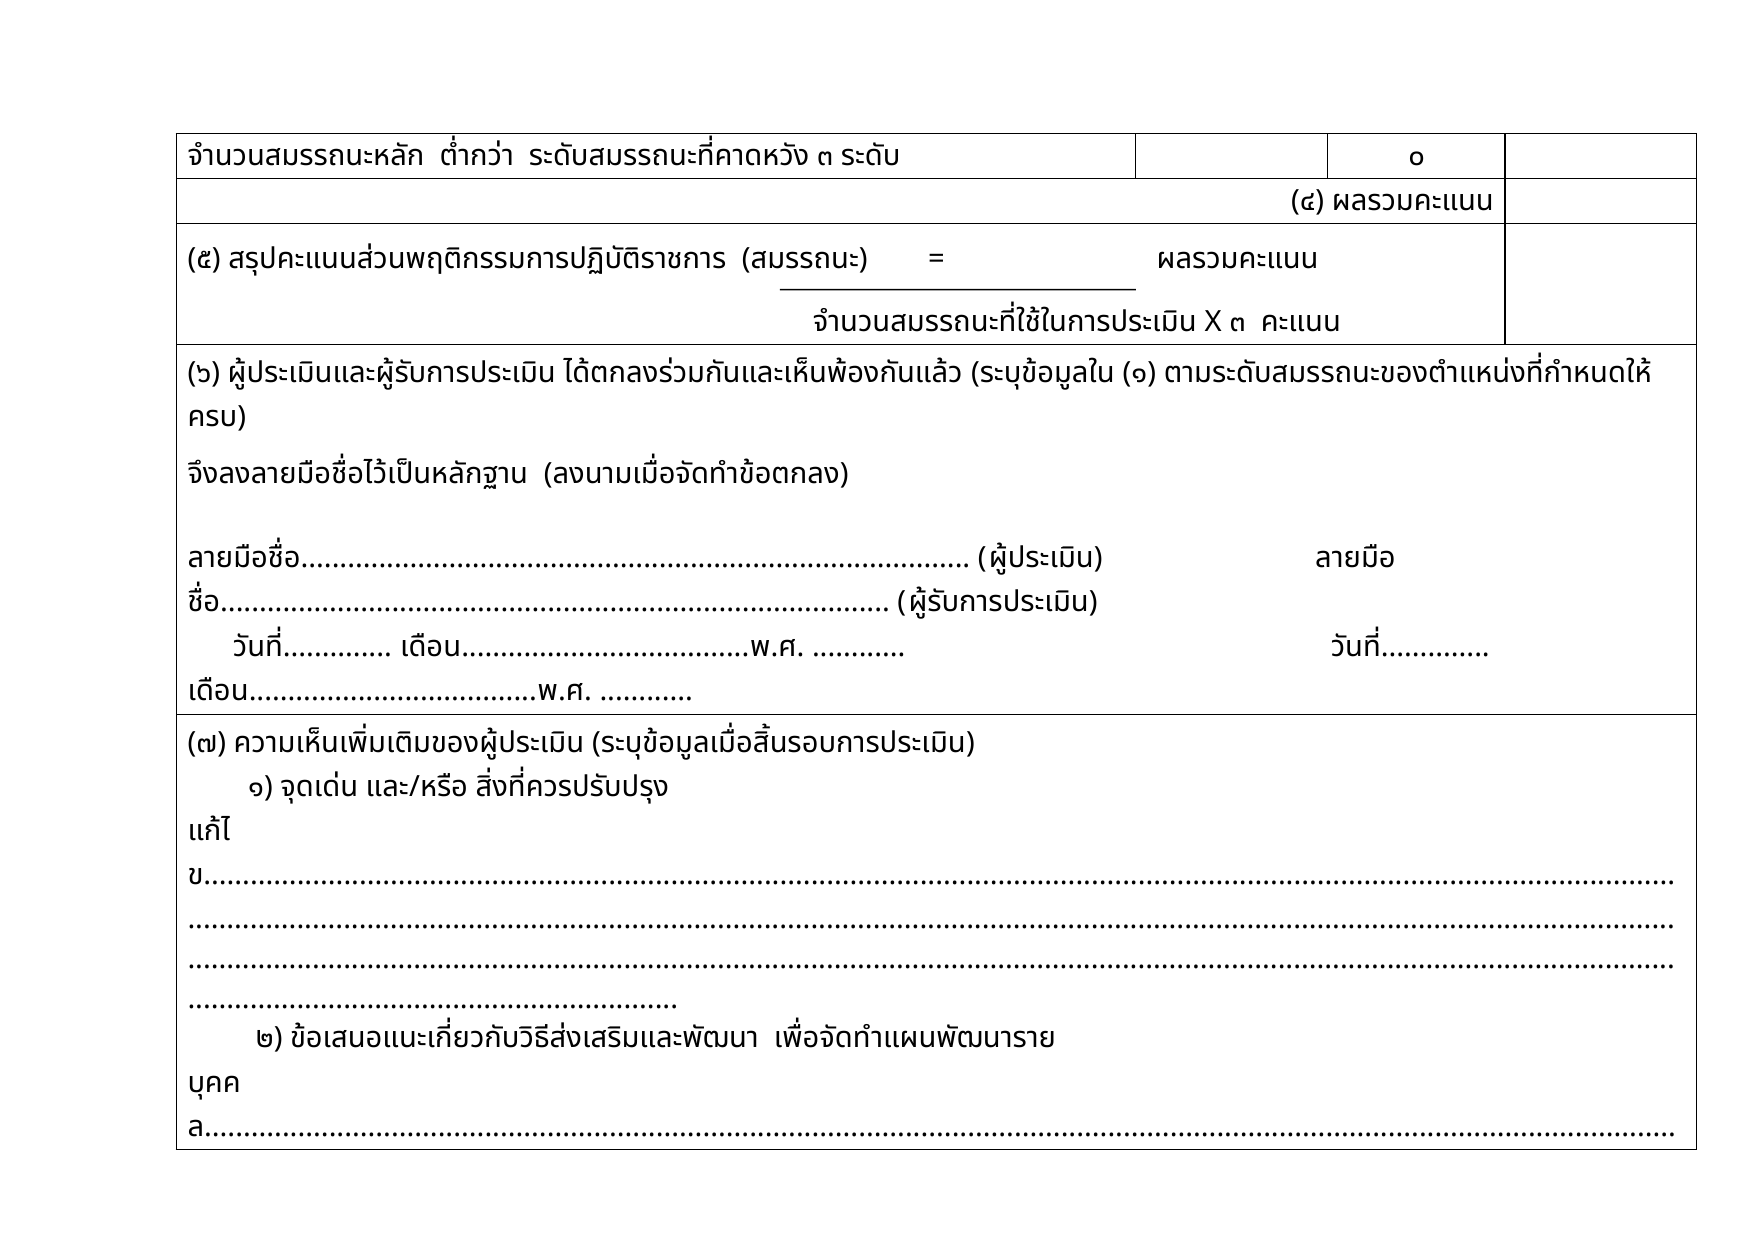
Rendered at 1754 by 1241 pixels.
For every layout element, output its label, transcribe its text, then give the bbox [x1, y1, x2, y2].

table_cell [1136, 134, 1327, 178]
table_cell ๐ [1328, 134, 1504, 178]
table_cell (๔) ผลรวมคะแนน [177, 179, 1504, 223]
table_cell (๖) ผู้ประเมินและผู้รับการประเมิน ได้ตกลงร่วมกันและเห็นพ้องกันแล้ว (ระบุข้อมูลใน (๑) ตามระดับสมรรถนะของตำแหน่งที่กำหนดให้ครบ) จึงลงลายมือชื่อไว้เป็นหลักฐาน (ลงนามเมื่อจัดทำข้อตกลง) ลายมือชื่อ...................................................................................... (ผู้ประเมิน) ลายมือชื่อ...................................................................................... (ผู้รับการประเมิน) วันที่.............. เดือน.....................................พ.ศ. ............ วันที่.............. เดือน.....................................พ.ศ. ............ [177, 345, 1696, 713]
table_cell (๕) สรุปคะแนนส่วนพฤติกรรมการปฏิบัติราชการ (สมรรถนะ) = ผลรวมคะแนน จำนวนสมรรถนะที่ใช้ในการประเมิน X ๓ คะแนน [177, 224, 1504, 344]
table_cell [1506, 134, 1696, 178]
table_cell [1506, 179, 1696, 223]
table_cell จำนวนสมรรถนะหลัก ต่ำกว่า ระดับสมรรถนะที่คาดหวัง ๓ ระดับ [177, 134, 1135, 178]
table_cell [1506, 224, 1696, 344]
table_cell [177, 715, 1696, 1149]
